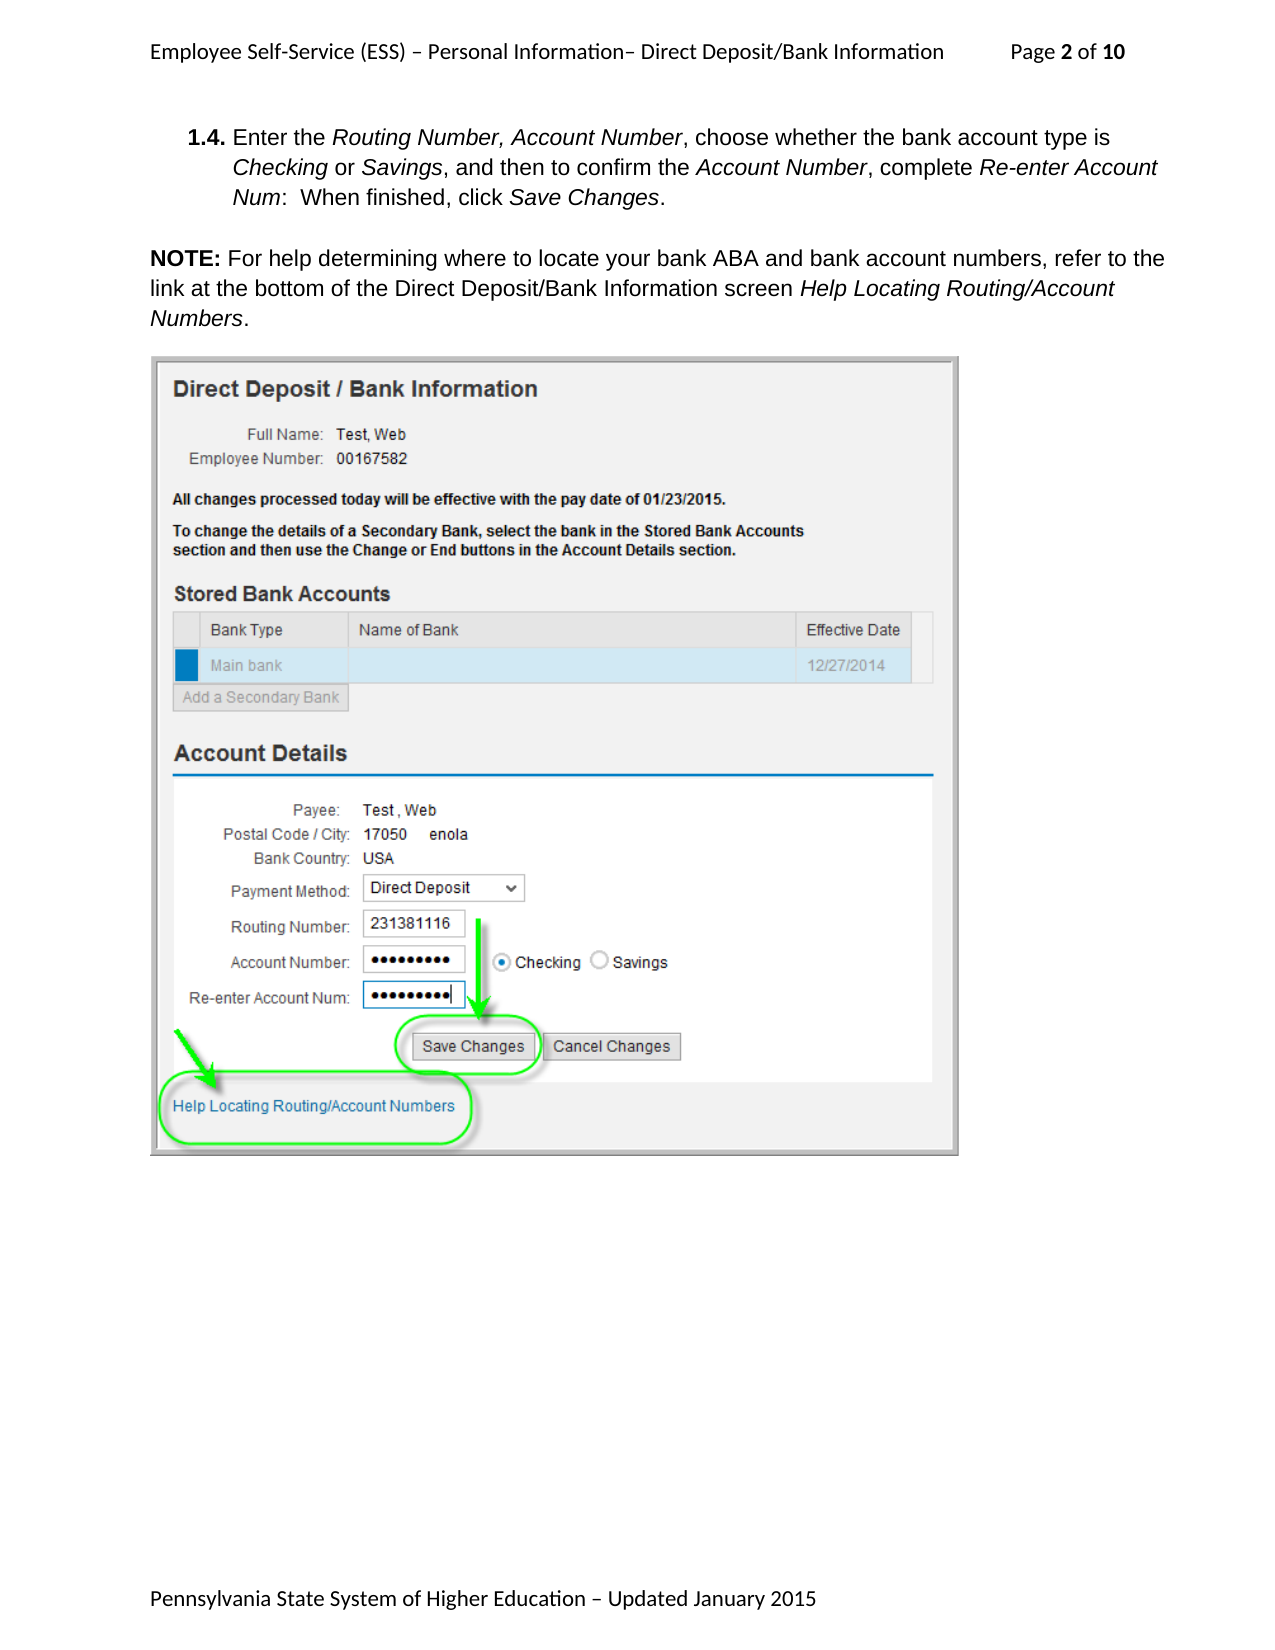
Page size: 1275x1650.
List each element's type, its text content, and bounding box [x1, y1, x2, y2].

text NOTE: For help determining where to locate your bank ABA and bank account numbers, refer to the link at the bottom of the Direct Deposit/Bank Information screen Help Locating Routing/Account Numbers. [150, 244, 1200, 331]
picture [150, 356, 959, 1156]
list Enter the Routing Number, Account Number, choose whether the bank account type is Checking or Savings, and then to confirm the Account Number, complete Re-enter Account Num: When finished, click Save Changes. [187, 124, 1200, 211]
